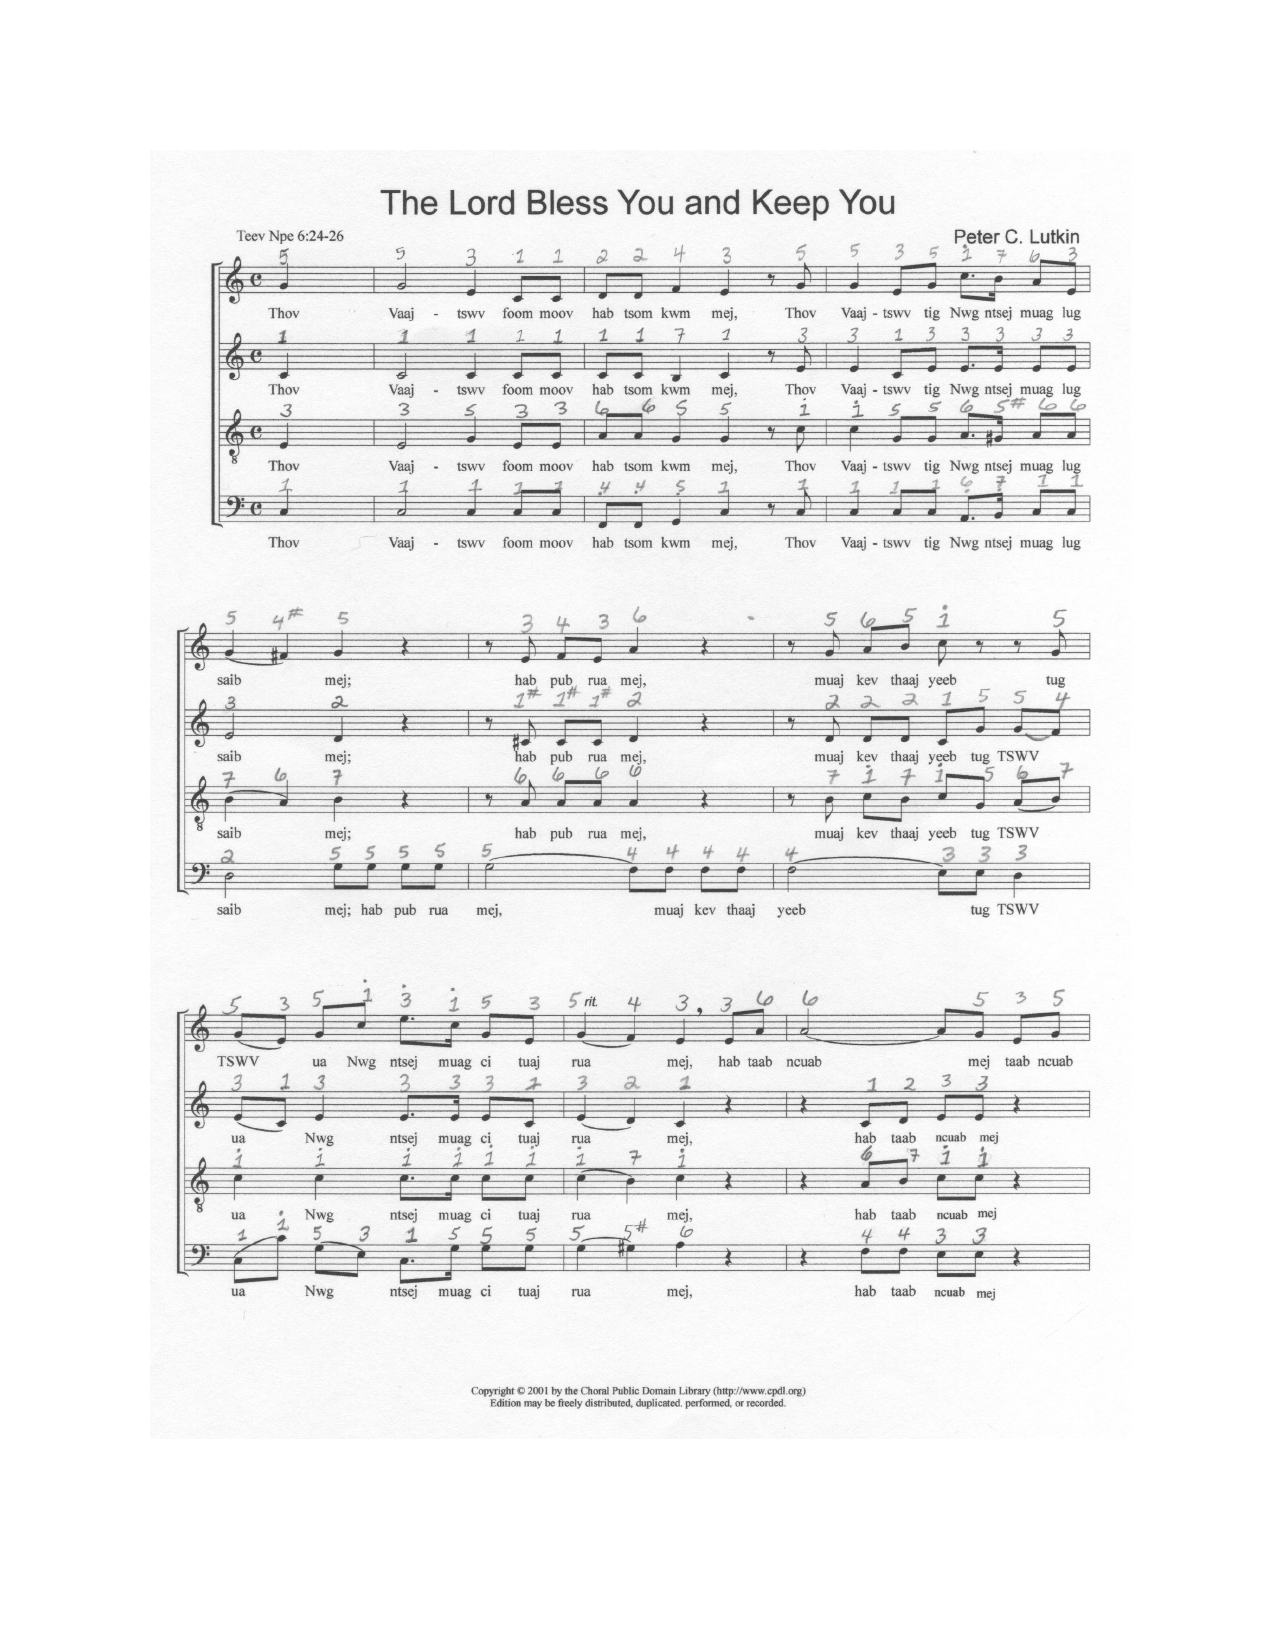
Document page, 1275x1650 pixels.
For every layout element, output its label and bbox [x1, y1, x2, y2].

picture [150, 150, 1132, 1439]
